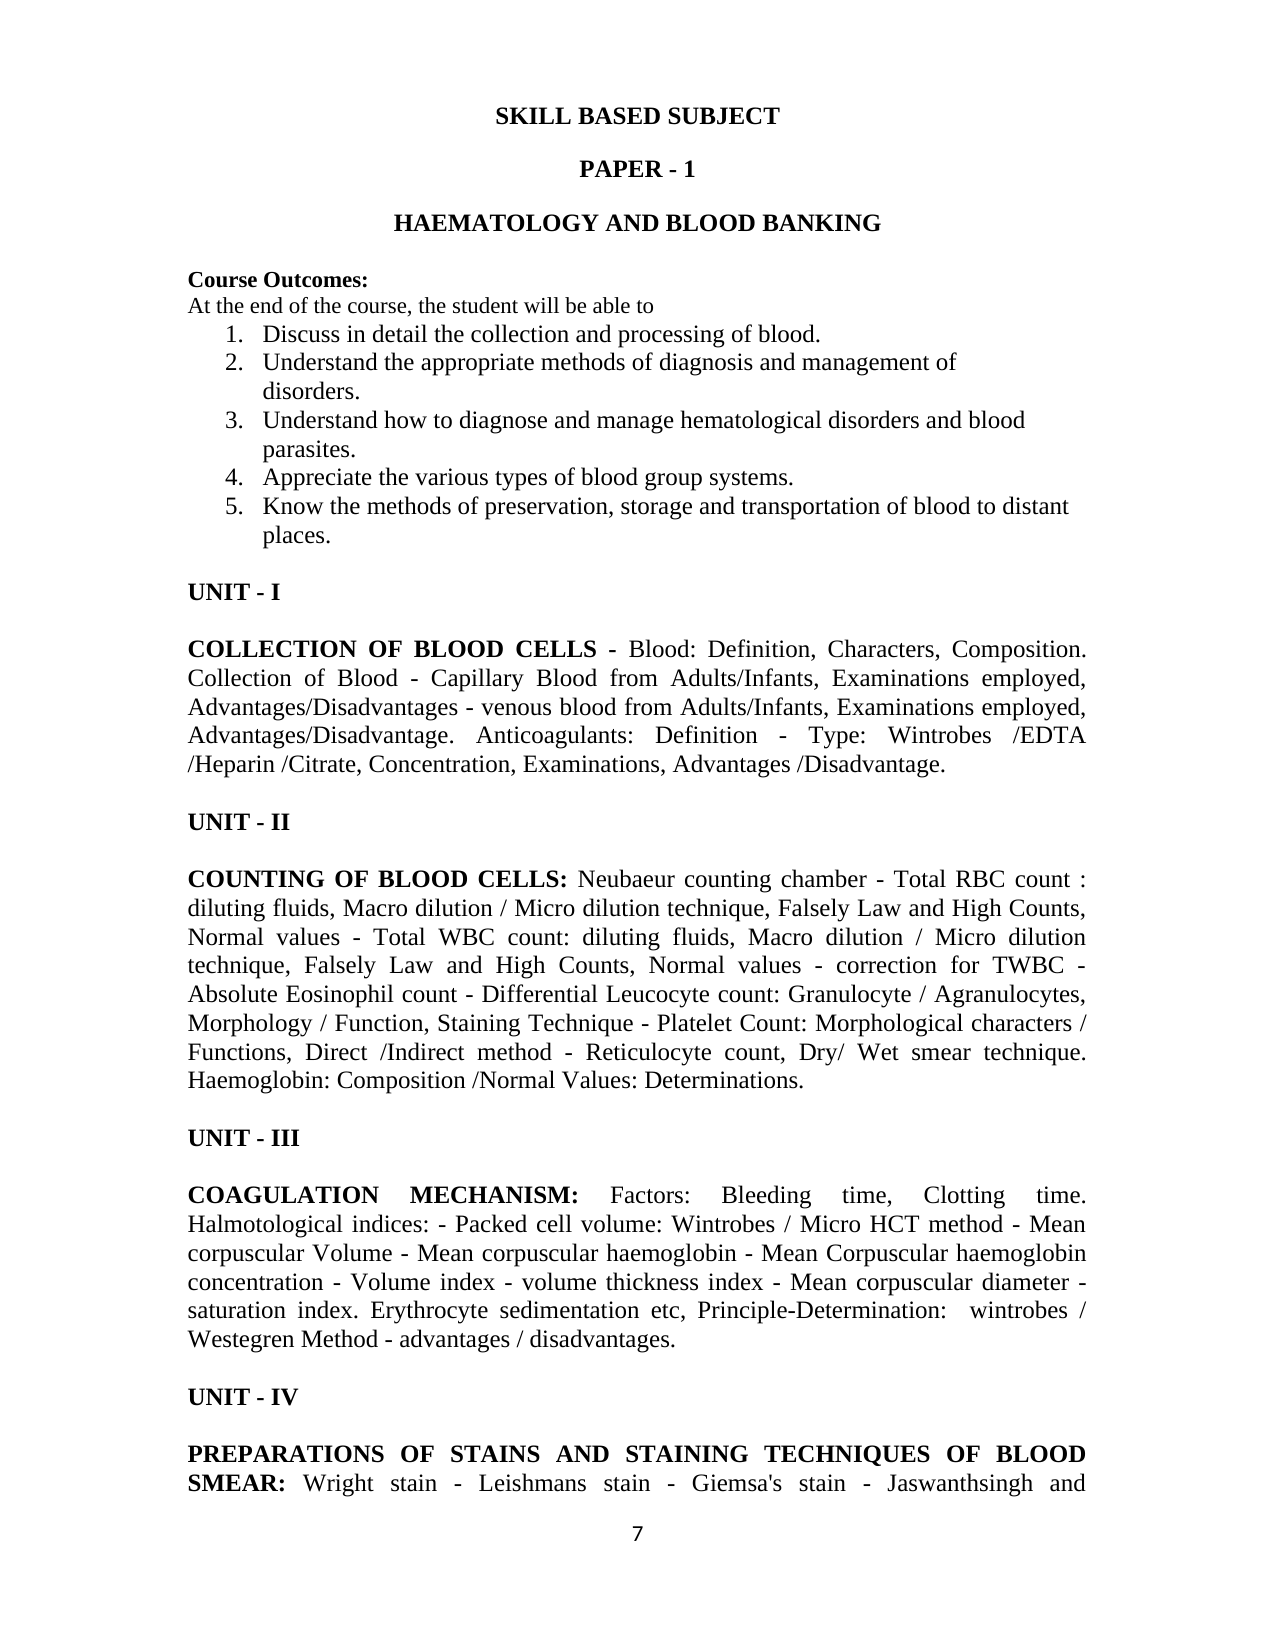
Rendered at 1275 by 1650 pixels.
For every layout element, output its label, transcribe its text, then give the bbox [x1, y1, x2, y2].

text PAPER - 1 [187, 154, 1087, 183]
list Know the methods of preservation, storage and transportation of blood to distant places. [225, 491, 1087, 549]
list Appreciate the various types of blood group systems. [225, 462, 1087, 491]
list Discuss in detail the collection and processing of blood. [225, 319, 1087, 347]
text COAGULATION MECHANISM: Factors: Bleeding time, Clotting time. Halmotological indices: - Packed cell volume: Wintrobes / Micro HCT method - Mean corpuscular Volume - Mean corpuscular haemoglobin - Mean Corpuscular haemoglobin concentration - Volume index - volume thickness index - Mean corpuscular diameter - saturation index. Erythrocyte sedimentation etc, Principle-Determination: wintrobes / Westegren Method - advantages / disadvantages. [187, 1180, 1087, 1353]
text UNIT - II [187, 807, 1087, 835]
list Understand how to diagnose and manage hematological disorders and blood parasites. [225, 405, 1087, 462]
text COUNTING OF BLOOD CELLS: Neubaeur counting chamber - Total RBC count : diluting fluids, Macro dilution / Micro dilution technique, Falsely Law and High Counts, Normal values - Total WBC count: diluting fluids, Macro dilution / Micro dilution technique, Falsely Law and High Counts, Normal values - correction for TWBC - Absolute Eosinophil count - Differential Leucocyte count: Granulocyte / Agranulocytes, Morphology / Function, Staining Technique - Platelet Count: Morphological characters / Functions, Direct /Indirect method - Reticulocyte count, Dry/ Wet smear technique. Haemoglobin: Composition /Normal Values: Determinations. [187, 864, 1087, 1094]
text UNIT - IV [187, 1382, 1087, 1410]
list disorders. [262, 376, 1087, 405]
text UNIT - I [187, 577, 1087, 605]
text At the end of the course, the student will be able to [187, 292, 1087, 319]
text Course Outcomes: [187, 266, 1087, 292]
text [187, 1439, 1087, 1497]
text HAEMATOLOGY AND BLOOD BANKING [187, 208, 1087, 237]
text SKILL BASED SUBJECT [187, 101, 1087, 129]
text COLLECTION OF BLOOD CELLS - Blood: Definition, Characters, Composition. Collection of Blood - Capillary Blood from Adults/Infants, Examinations employed, Advantages/Disadvantages - venous blood from Adults/Infants, Examinations employed, Advantages/Disadvantage. Anticoagulants: Definition - Type: Wintrobes /EDTA /Heparin /Citrate, Concentration, Examinations, Advantages /Disadvantage. [187, 634, 1087, 778]
list Understand the appropriate methods of diagnosis and management of [225, 347, 1087, 376]
text UNIT - III [187, 1123, 1087, 1152]
